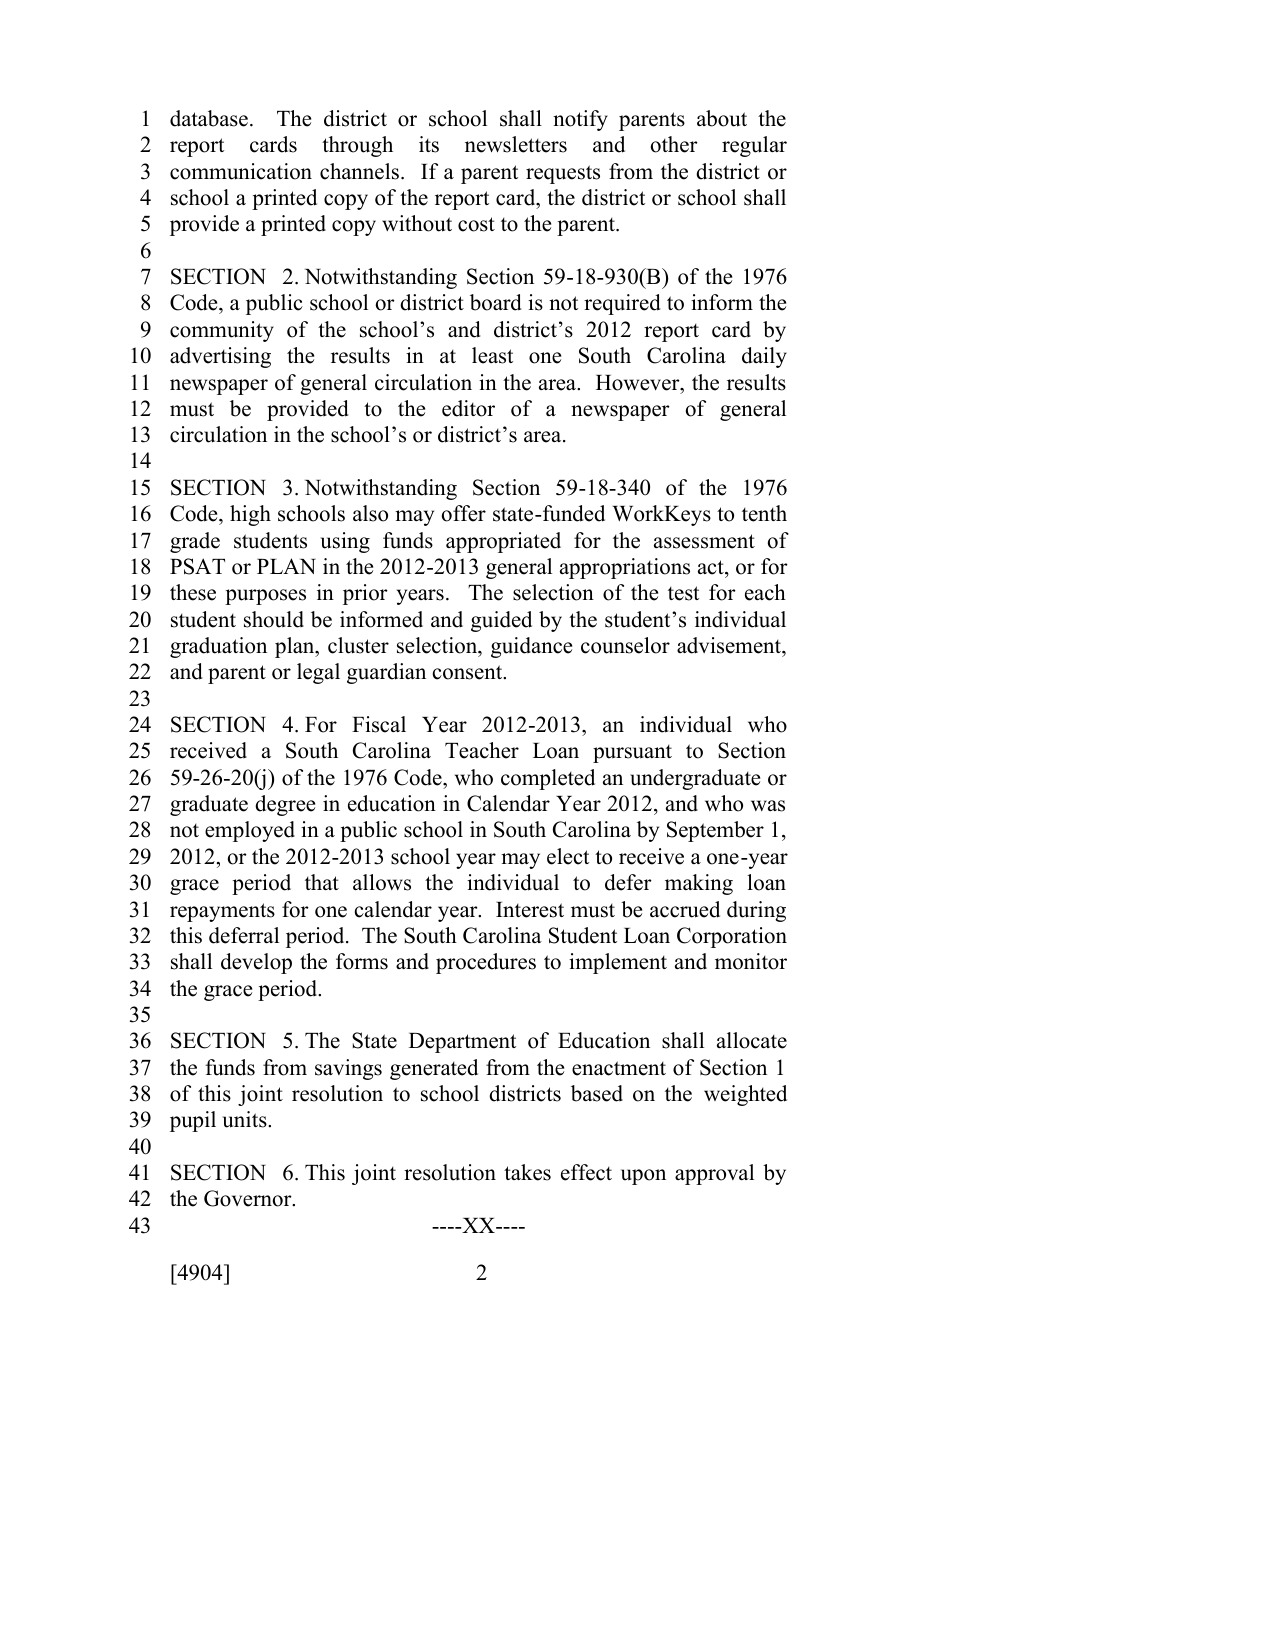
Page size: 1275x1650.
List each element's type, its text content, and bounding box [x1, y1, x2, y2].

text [169, 105, 787, 237]
text SECTION 4. For Fiscal Year 2012-2013, an individual who received a South Carolina Teacher Loan pursuant to Section 59-26-20(j) of the 1976 Code, who completed an undergraduate or graduate degree in education in Calendar Year 2012, and who was not employed in a public school in South Carolina by September 1, 2012, or the 2012-2013 school year may elect to receive a one-year grace period that allows the individual to defer making loan repayments for one calendar year. Interest must be accrued during this deferral period. The South Carolina Student Loan Corporation shall develop the forms and procedures to implement and monitor the grace period. [169, 711, 787, 1001]
text ----XX---- [169, 1212, 787, 1238]
text SECTION 3. Notwithstanding Section 59-18-340 of the 1976 Code, high schools also may offer state-funded WorkKeys to tenth grade students using funds appropriated for the assessment of PSAT or PLAN in the 2012-2013 general appropriations act, or for these purposes in prior years. The selection of the test for each student should be informed and guided by the student’s individual graduation plan, cluster selection, guidance counselor advisement, and parent or legal guardian consent. [169, 474, 787, 685]
text SECTION 2. Notwithstanding Section 59-18-930(B) of the 1976 Code, a public school or district board is not required to inform the community of the school’s and district’s 2012 report card by advertising the results in at least one South Carolina daily newspaper of general circulation in the area. However, the results must be provided to the editor of a newspaper of general circulation in the school’s or district’s area. [169, 263, 787, 448]
text SECTION 5. The State Department of Education shall allocate the funds from savings generated from the enactment of Section 1 of this joint resolution to school districts based on the weighted pupil units. [169, 1027, 787, 1133]
text SECTION 6. This joint resolution takes effect upon approval by the Governor. [169, 1159, 787, 1212]
